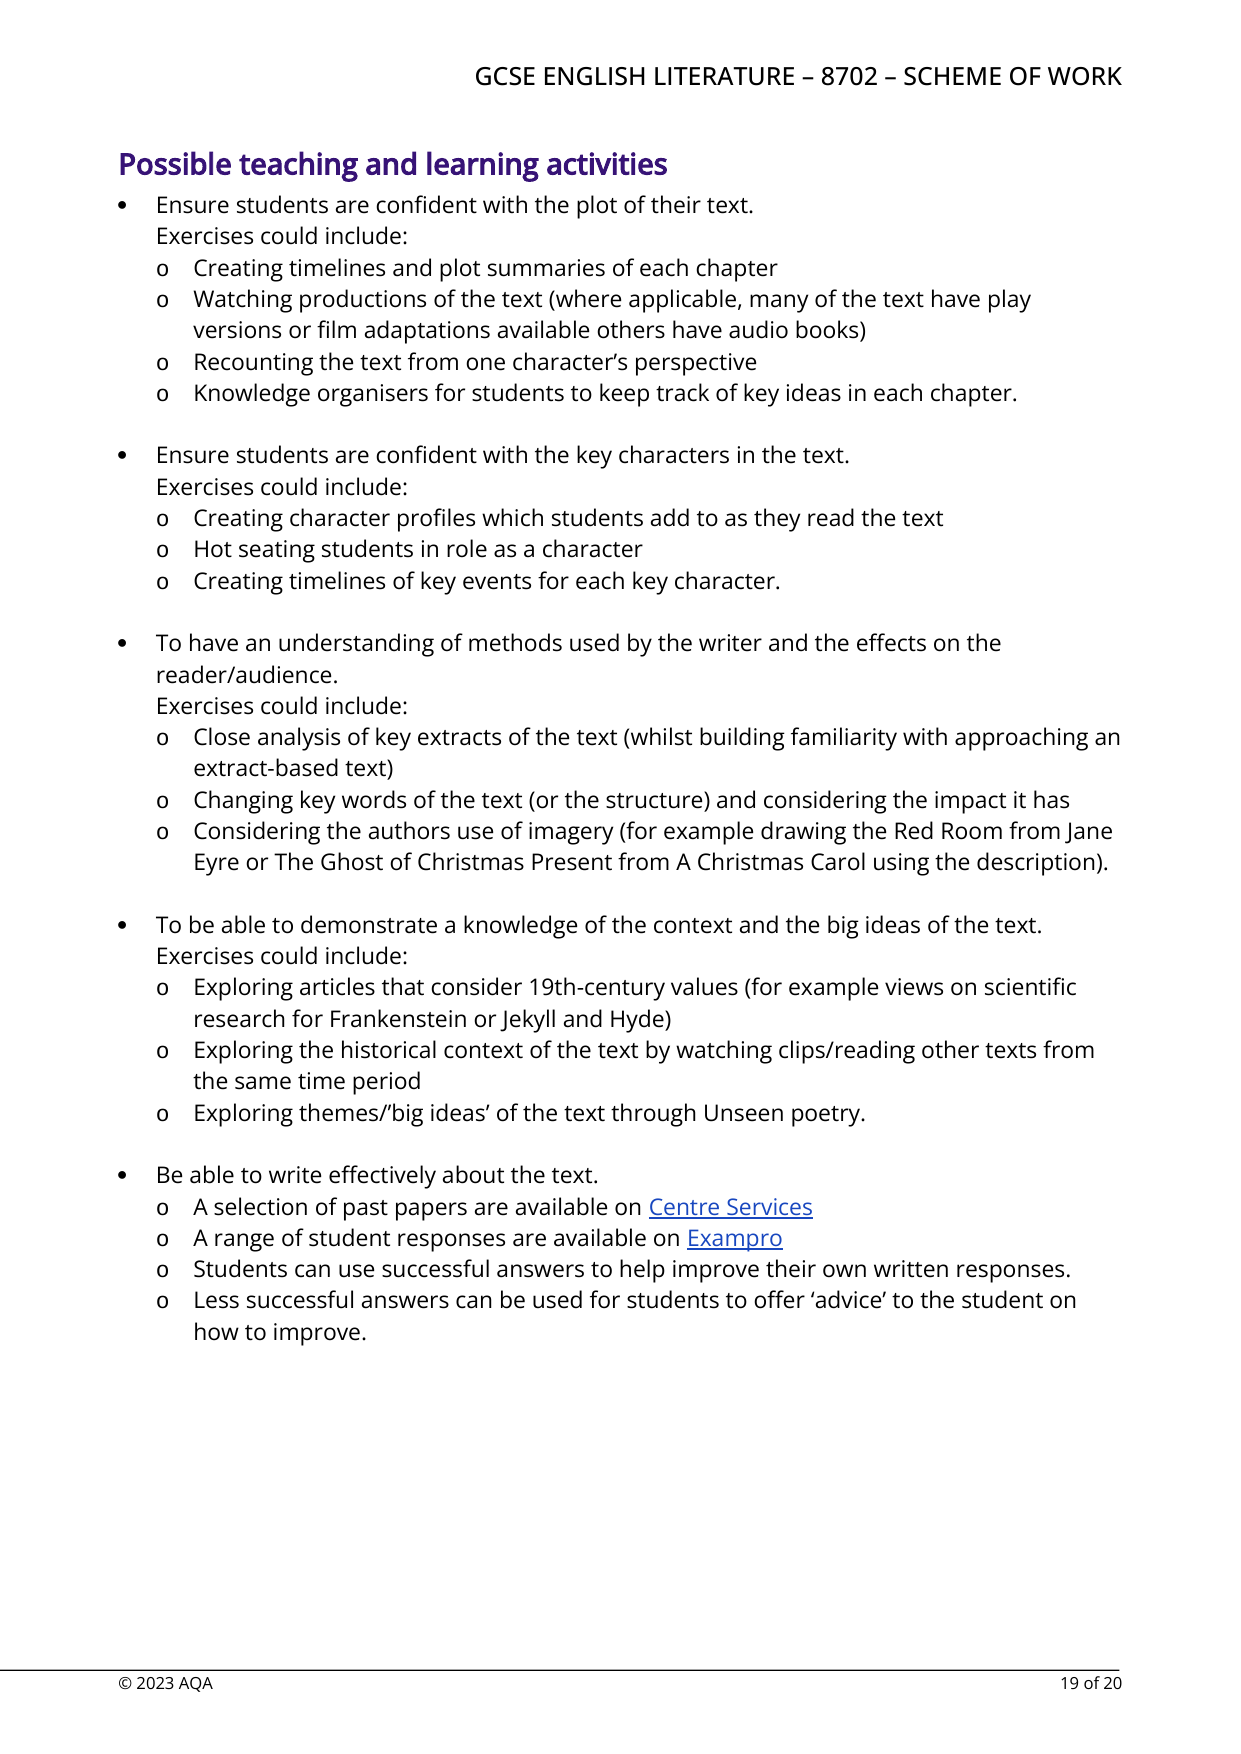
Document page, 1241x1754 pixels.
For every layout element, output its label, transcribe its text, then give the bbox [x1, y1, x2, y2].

list Creating timelines of key events for each key character. [156, 565, 1122, 596]
list A range of student responses are available on Exampro [156, 1222, 1122, 1253]
list Exercises could include: [156, 940, 1122, 971]
list Be able to write effectively about the text. [118, 1159, 1122, 1190]
list Knowledge organisers for students to keep track of key ideas in each chapter. [156, 377, 1122, 408]
list To have an understanding of methods used by the writer and the effects on the reader/audience. [118, 627, 1122, 690]
list Exercises could include: [156, 690, 1122, 721]
list Watching productions of the text (where applicable, many of the text have play versions or film adaptations available others have audio books) [156, 283, 1122, 346]
list Changing key words of the text (or the structure) and considering the impact it has [156, 784, 1122, 815]
list Hot seating students in role as a character [156, 533, 1122, 565]
list Creating character profiles which students add to as they read the text [156, 502, 1122, 533]
list Exercises could include: [156, 471, 1122, 502]
list Exploring themes/’big ideas’ of the text through Unseen poetry. [156, 1097, 1122, 1128]
text Possible teaching and learning activities [118, 143, 1122, 183]
list Less successful answers can be used for students to offer ‘advice’ to the student on how to improve. [156, 1284, 1122, 1347]
list Exploring the historical context of the text by watching clips/reading other texts from the same time period [156, 1034, 1122, 1097]
list Creating timelines and plot summaries of each chapter [156, 252, 1122, 283]
list Exploring articles that consider 19th-century values (for example views on scientific research for Frankenstein or Jekyll and Hyde) [156, 971, 1122, 1034]
list A selection of past papers are available on Centre Services [156, 1190, 1122, 1222]
list Close analysis of key extracts of the text (whilst building familiarity with approaching an extract-based text) [156, 721, 1122, 784]
list Considering the authors use of imagery (for example drawing the Red Room from Jane Eyre or The Ghost of Christmas Present from A Christmas Carol using the description). [156, 815, 1122, 878]
list Ensure students are confident with the plot of their text. [118, 189, 1122, 220]
list Students can use successful answers to help improve their own written responses. [156, 1253, 1122, 1284]
list Ensure students are confident with the key characters in the text. [118, 439, 1122, 471]
list Exercises could include: [156, 220, 1122, 252]
list Recounting the text from one character’s perspective [156, 346, 1122, 377]
list To be able to demonstrate a knowledge of the context and the big ideas of the text. [118, 909, 1122, 940]
